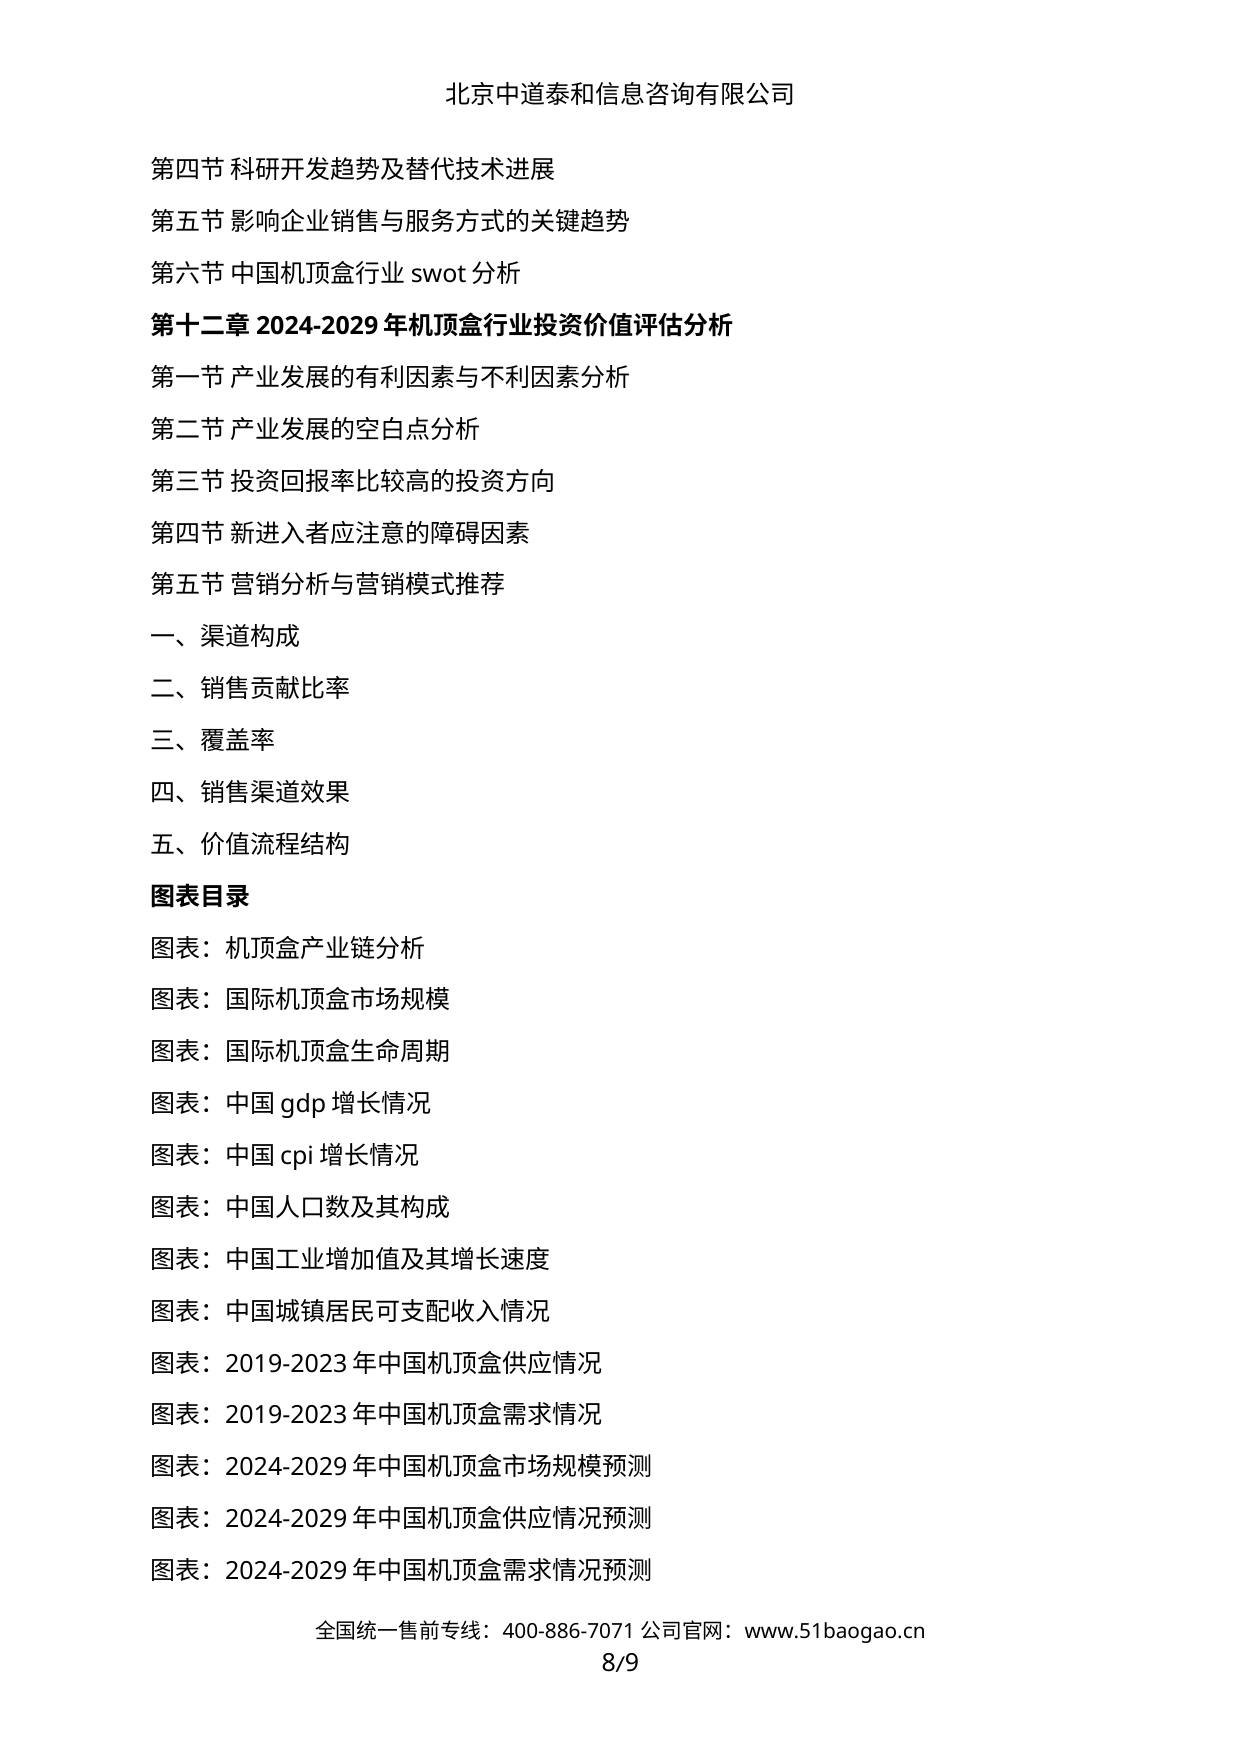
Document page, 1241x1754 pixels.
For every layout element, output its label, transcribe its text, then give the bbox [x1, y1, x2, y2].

text 三、覆盖率 [150, 721, 1090, 757]
text 图表：2024-2029年中国机顶盒需求情况预测 [150, 1551, 1090, 1587]
text 第一节 产业发展的有利因素与不利因素分析 [150, 357, 1090, 394]
text 图表：中国gdp增长情况 [150, 1084, 1090, 1120]
text 图表：国际机顶盒生命周期 [150, 1032, 1090, 1068]
text 图表：2019-2023年中国机顶盒供应情况 [150, 1343, 1090, 1379]
text 第五节 影响企业销售与服务方式的关键趋势 [150, 202, 1090, 238]
text 四、销售渠道效果 [150, 772, 1090, 809]
text 图表：2024-2029年中国机顶盒市场规模预测 [150, 1447, 1090, 1483]
text 二、销售贡献比率 [150, 669, 1090, 705]
text 第五节 营销分析与营销模式推荐 [150, 565, 1090, 601]
text 图表：中国人口数及其构成 [150, 1187, 1090, 1224]
text 第四节 新进入者应注意的障碍因素 [150, 513, 1090, 549]
text 图表：机顶盒产业链分析 [150, 928, 1090, 964]
text 第二节 产业发展的空白点分析 [150, 409, 1090, 446]
text 图表：中国工业增加值及其增长速度 [150, 1239, 1090, 1276]
text 图表：中国cpi增长情况 [150, 1136, 1090, 1172]
text 五、价值流程结构 [150, 824, 1090, 861]
text 图表：中国城镇居民可支配收入情况 [150, 1291, 1090, 1327]
text 第六节 中国机顶盒行业swot分析 [150, 254, 1090, 290]
text 图表：2019-2023年中国机顶盒需求情况 [150, 1395, 1090, 1431]
text 第四节 科研开发趋势及替代技术进展 [150, 150, 1090, 186]
text 第十二章 2024-2029年机顶盒行业投资价值评估分析 [150, 306, 1090, 342]
text 图表：国际机顶盒市场规模 [150, 980, 1090, 1016]
text 一、渠道构成 [150, 617, 1090, 653]
text 第三节 投资回报率比较高的投资方向 [150, 461, 1090, 497]
text 图表目录 [150, 876, 1090, 912]
text 图表：2024-2029年中国机顶盒供应情况预测 [150, 1499, 1090, 1535]
